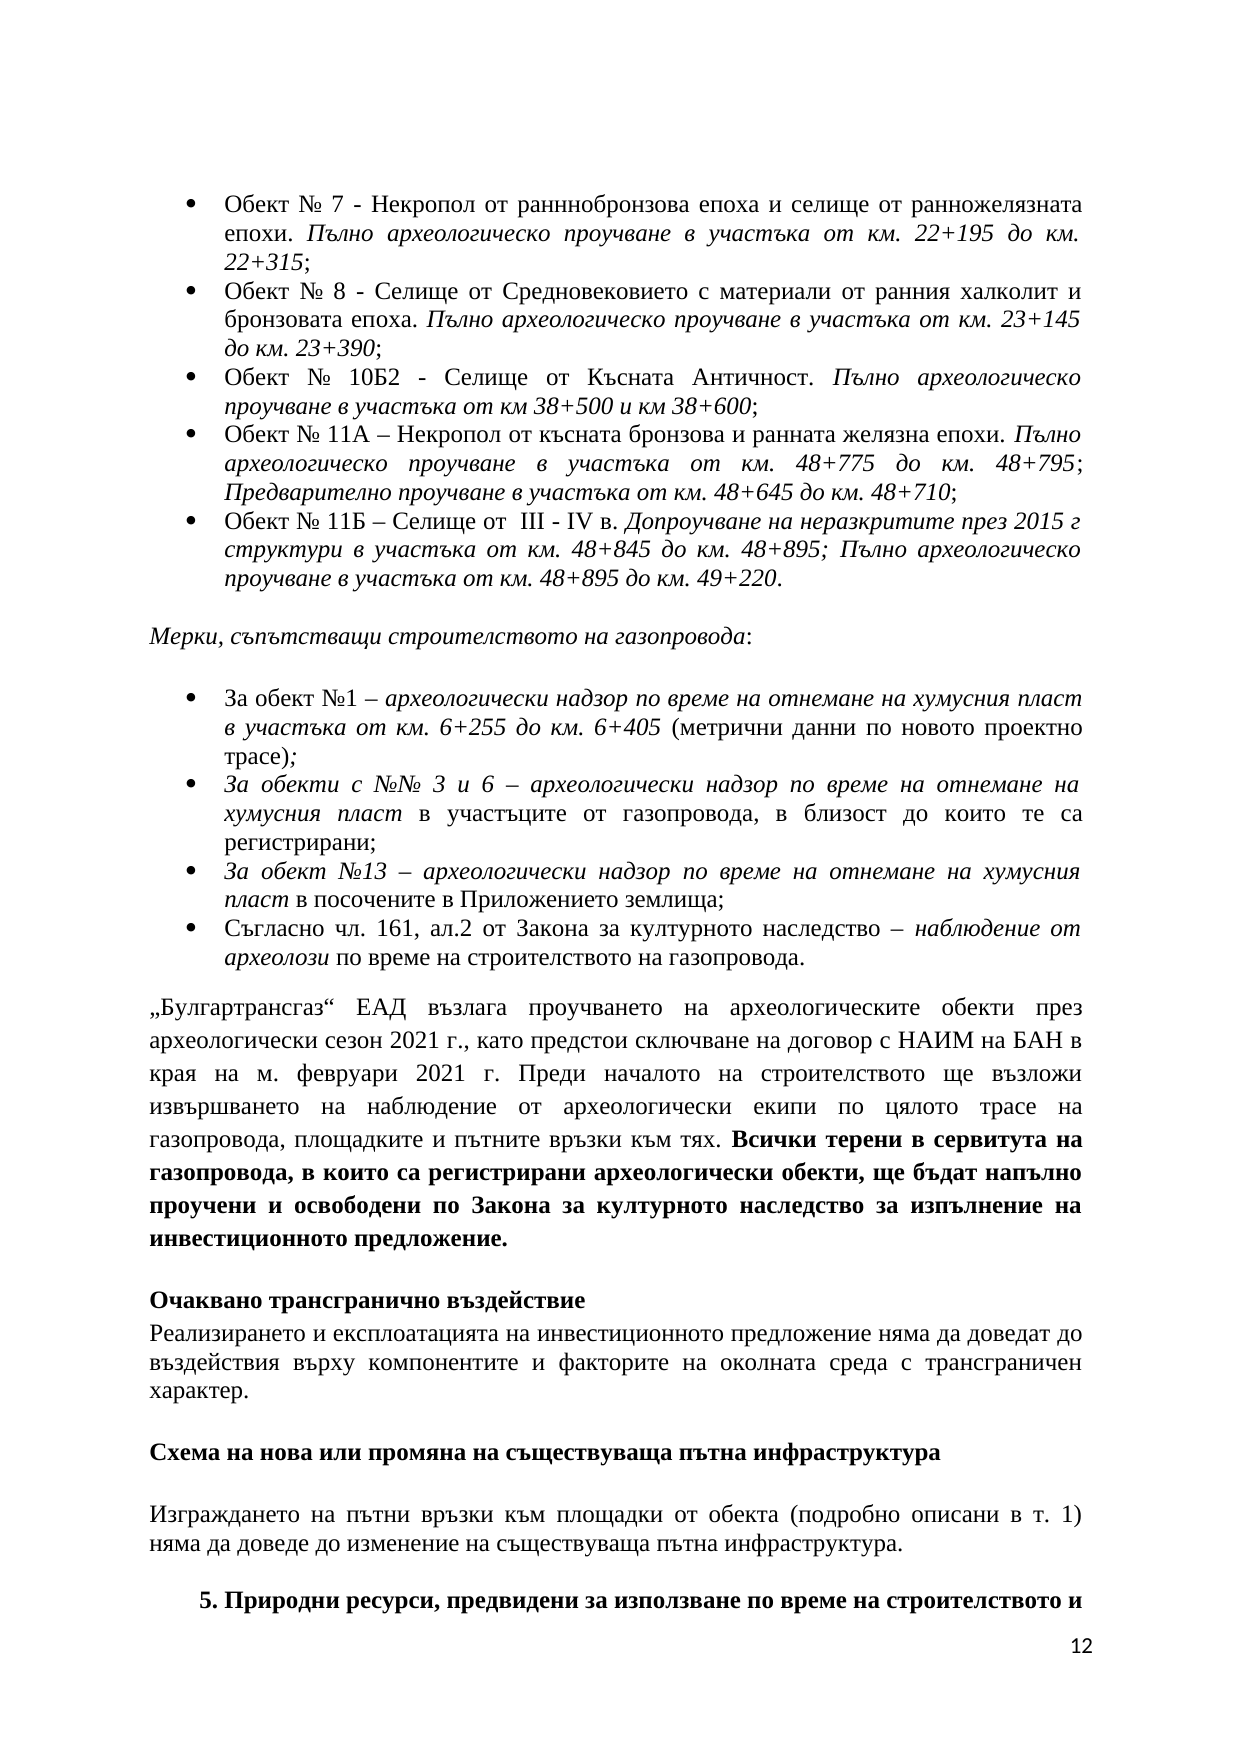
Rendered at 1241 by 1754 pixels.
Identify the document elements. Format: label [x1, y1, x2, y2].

table_header [148, 159, 1083, 1621]
